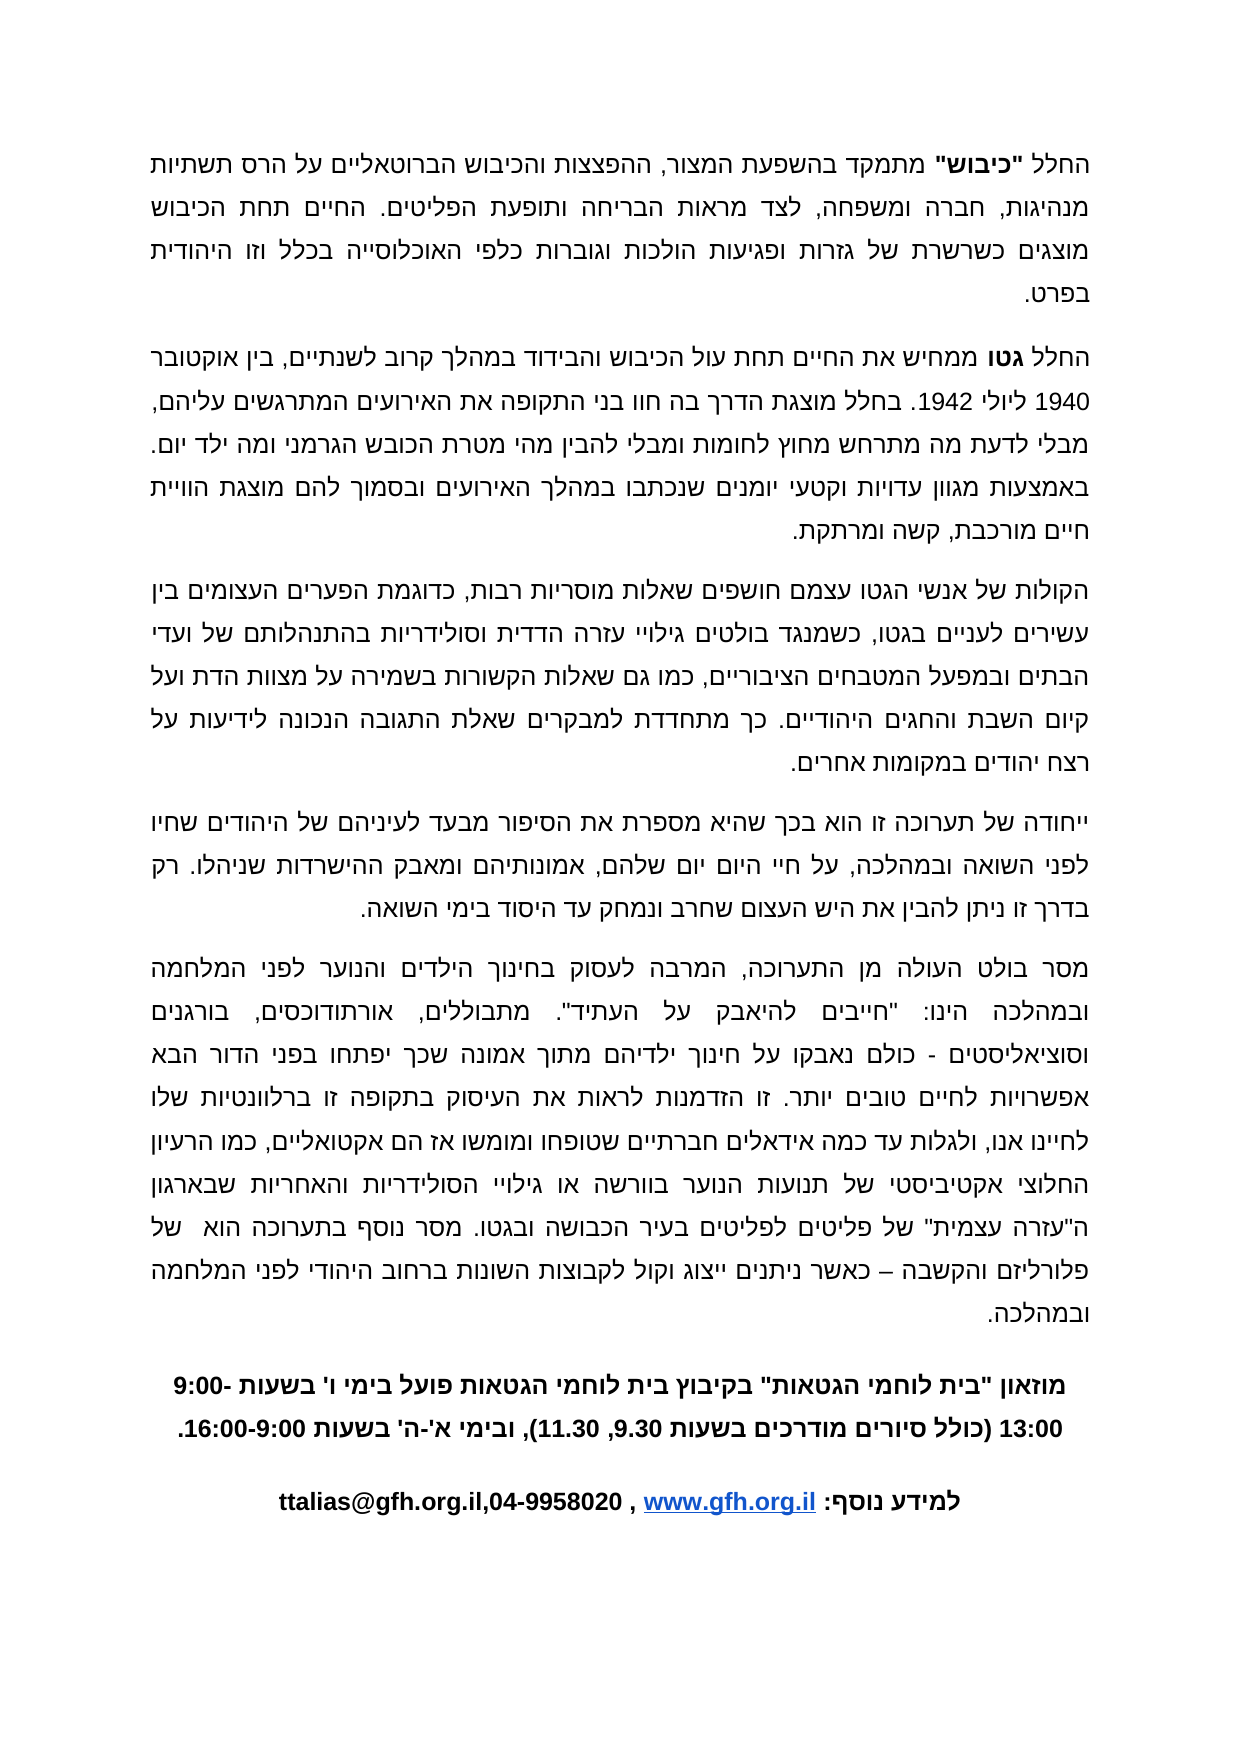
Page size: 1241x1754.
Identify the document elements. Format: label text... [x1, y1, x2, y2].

text מסר בולט העולה מן התערוכה, המרבה לעסוק בחינוך הילדים והנוער לפני המלחמה ובמהלכה הינו: "חייבים להיאבק על העתיד". מתבוללים, אורתודוכסים, בורגנים וסוציאליסטים - כולם נאבקו על חינוך ילדיהם מתוך אמונה שכך יפתחו בפני הדור הבא אפשרויות לחיים טובים יותר. זו הזדמנות לראות את העיסוק בתקופה זו ברלוונטיות שלו לחיינו אנו, ולגלות עד כמה אידאלים חברתיים שטופחו ומומשו אז הם אקטואליים, כמו הרעיון החלוצי אקטיביסטי של תנועות הנוער בוורשה או גילויי הסולידריות והאחריות שבארגון ה"עזרה עצמית" של פליטים לפליטים בעיר הכבושה ובגטו. מסר נוסף בתערוכה הוא של פלורליזם והקשבה – כאשר ניתנים ייצוג וקול לקבוצות השונות ברחוב היהודי לפני המלחמה ובמהלכה. [150, 954, 1090, 1328]
text מוזאון "בית לוחמי הגטאות" בקיבוץ בית לוחמי הגטאות פועל בימי ו' בשעות 9:00-13:00 (כולל סיורים מודרכים בשעות 9.30, 11.30), ובימי א'-ה' בשעות 16:00-9:00. [150, 1371, 1090, 1443]
text ייחודה של תערוכה זו הוא בכך שהיא מספרת את הסיפור מבעד לעיניהם של היהודים שחיו לפני השואה ובמהלכה, על חיי היום יום שלהם, אמונותיהם ומאבק ההישרדות שניהלו. רק בדרך זו ניתן להבין את היש העצום שחרב ונמחק עד היסוד בימי השואה. [150, 808, 1090, 923]
text הקולות של אנשי הגטו עצמם חושפים שאלות מוסריות רבות, כדוגמת הפערים העצומים בין עשירים לעניים בגטו, כשמנגד בולטים גילויי עזרה הדדית וסולידריות בהתנהלותם של ועדי הבתים ובמפעל המטבחים הציבוריים, כמו גם שאלות הקשורות בשמירה על מצוות הדת ועל קיום השבת והחגים היהודיים. כך מתחדדת למבקרים שאלת התגובה הנכונה לידיעות על רצח יהודים במקומות אחרים. [150, 576, 1090, 777]
list החלל "כיבוש" מתמקד בהשפעת המצור, ההפצצות והכיבוש הברוטאליים על הרס תשתיות מנהיגות, חברה ומשפחה, לצד מראות הבריחה ותופעת הפליטים. החיים תחת הכיבוש מוצגים כשרשרת של גזרות ופגיעות הולכות וגוברות כלפי האוכלוסייה בכלל וזו היהודית בפרט. [150, 150, 1090, 308]
text החלל גטו ממחיש את החיים תחת עול הכיבוש והבידוד במהלך קרוב לשנתיים, בין אוקטובר 1940 ליולי 1942. בחלל מוצגת הדרך בה חוו בני התקופה את האירועים המתרגשים עליהם, מבלי לדעת מה מתרחש מחוץ לחומות ומבלי להבין מהי מטרת הכובש הגרמני ומה ילד יום. באמצעות מגוון עדויות וקטעי יומנים שנכתבו במהלך האירועים ובסמוך להם מוצגת הוויית חיים מורכבת, קשה ומרתקת. [150, 343, 1090, 544]
text למידע נוסף: ttalias@gfh.org.il,04-9958020 , www.gfh.org.il [150, 1487, 1090, 1515]
